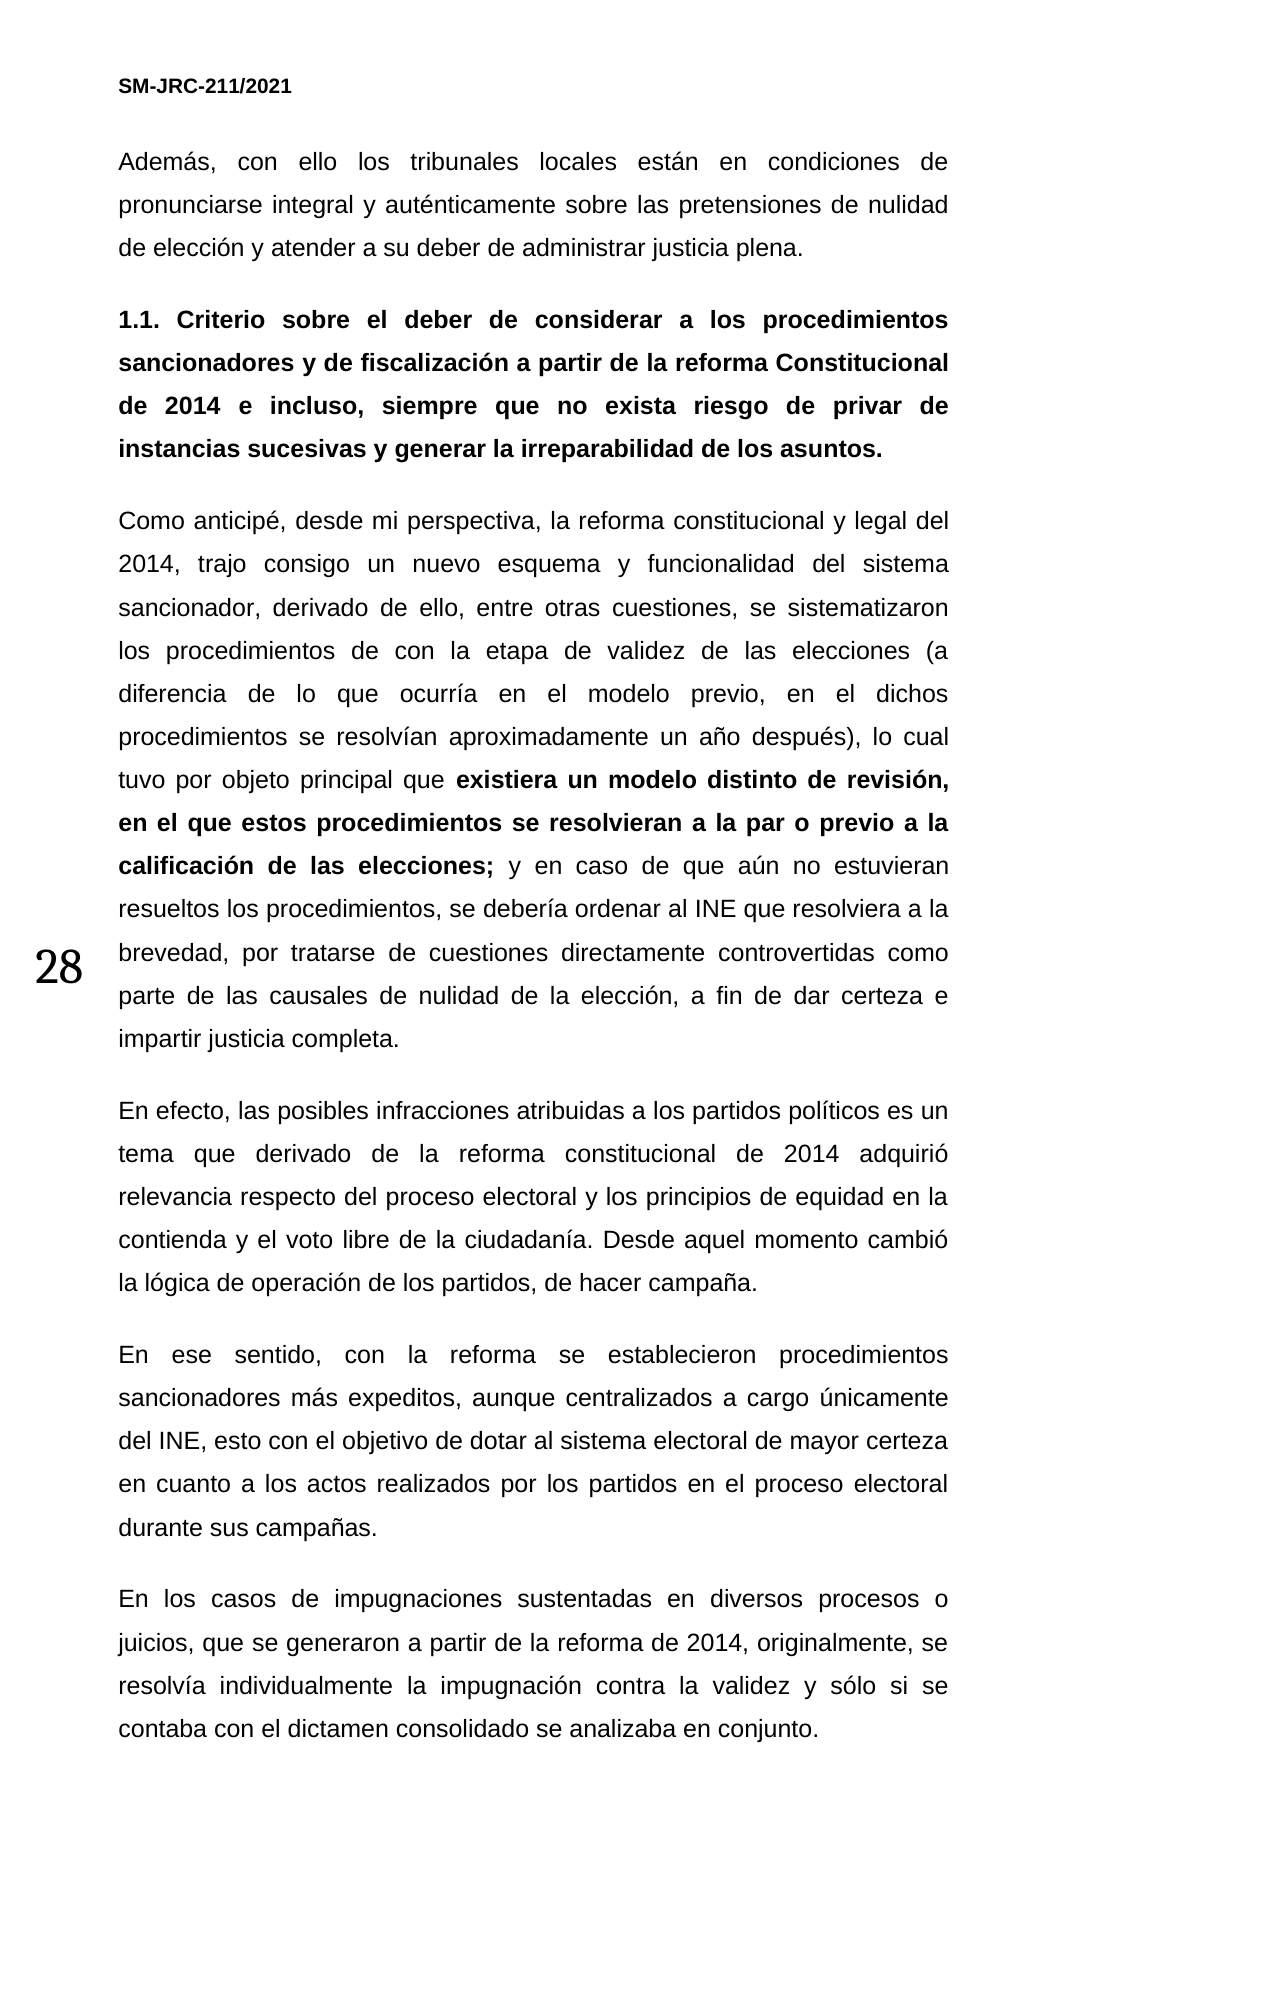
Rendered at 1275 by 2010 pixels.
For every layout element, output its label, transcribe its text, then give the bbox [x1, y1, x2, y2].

text En los casos de impugnaciones sustentadas en diversos procesos o juicios, que se generaron a partir de la reforma de 2014, originalmente, se resolvía individualmente la impugnación contra la validez y sólo si se contaba con el dictamen consolidado se analizaba en conjunto. [118, 1584, 950, 1742]
text Como anticipé, desde mi perspectiva, la reforma constitucional y legal del 2014, trajo consigo un nuevo esquema y funcionalidad del sistema sancionador, derivado de ello, entre otras cuestiones, se sistematizaron los procedimientos de con la etapa de validez de las elecciones (a diferencia de lo que ocurría en el modelo previo, en el dichos procedimientos se resolvían aproximadamente un año después), lo cual tuvo por objeto principal que existiera un modelo distinto de revisión, en el que estos procedimientos se resolvieran a la par o previo a la calificación de las elecciones; y en caso de que aún no estuvieran resueltos los procedimientos, se debería ordenar al INE que resolviera a la brevedad, por tratarse de cuestiones directamente controvertidas como parte de las causales de nulidad de la elección, a fin de dar certeza e impartir justicia completa. [118, 506, 950, 1052]
text En efecto, las posibles infracciones atribuidas a los partidos políticos es un tema que derivado de la reforma constitucional de 2014 adquirió relevancia respecto del proceso electoral y los principios de equidad en la contienda y el voto libre de la ciudadanía. Desde aquel momento cambió la lógica de operación de los partidos, de hacer campaña. [118, 1096, 950, 1297]
text En ese sentido, con la reforma se establecieron procedimientos sancionadores más expeditos, aunque centralizados a cargo únicamente del INE, esto con el objetivo de dotar al sistema electoral de mayor certeza en cuanto a los actos realizados por los partidos en el proceso electoral durante sus campañas. [118, 1340, 950, 1541]
text 1.1. Criterio sobre el deber de considerar a los procedimientos sancionadores y de fiscalización a partir de la reforma Constitucional de 2014 e incluso, siempre que no exista riesgo de privar de instancias sucesivas y generar la irreparabilidad de los asuntos. [118, 305, 950, 463]
text Además, con ello los tribunales locales están en condiciones de pronunciarse integral y auténticamente sobre las pretensiones de nulidad de elección y atender a su deber de administrar justicia plena. [118, 147, 950, 262]
